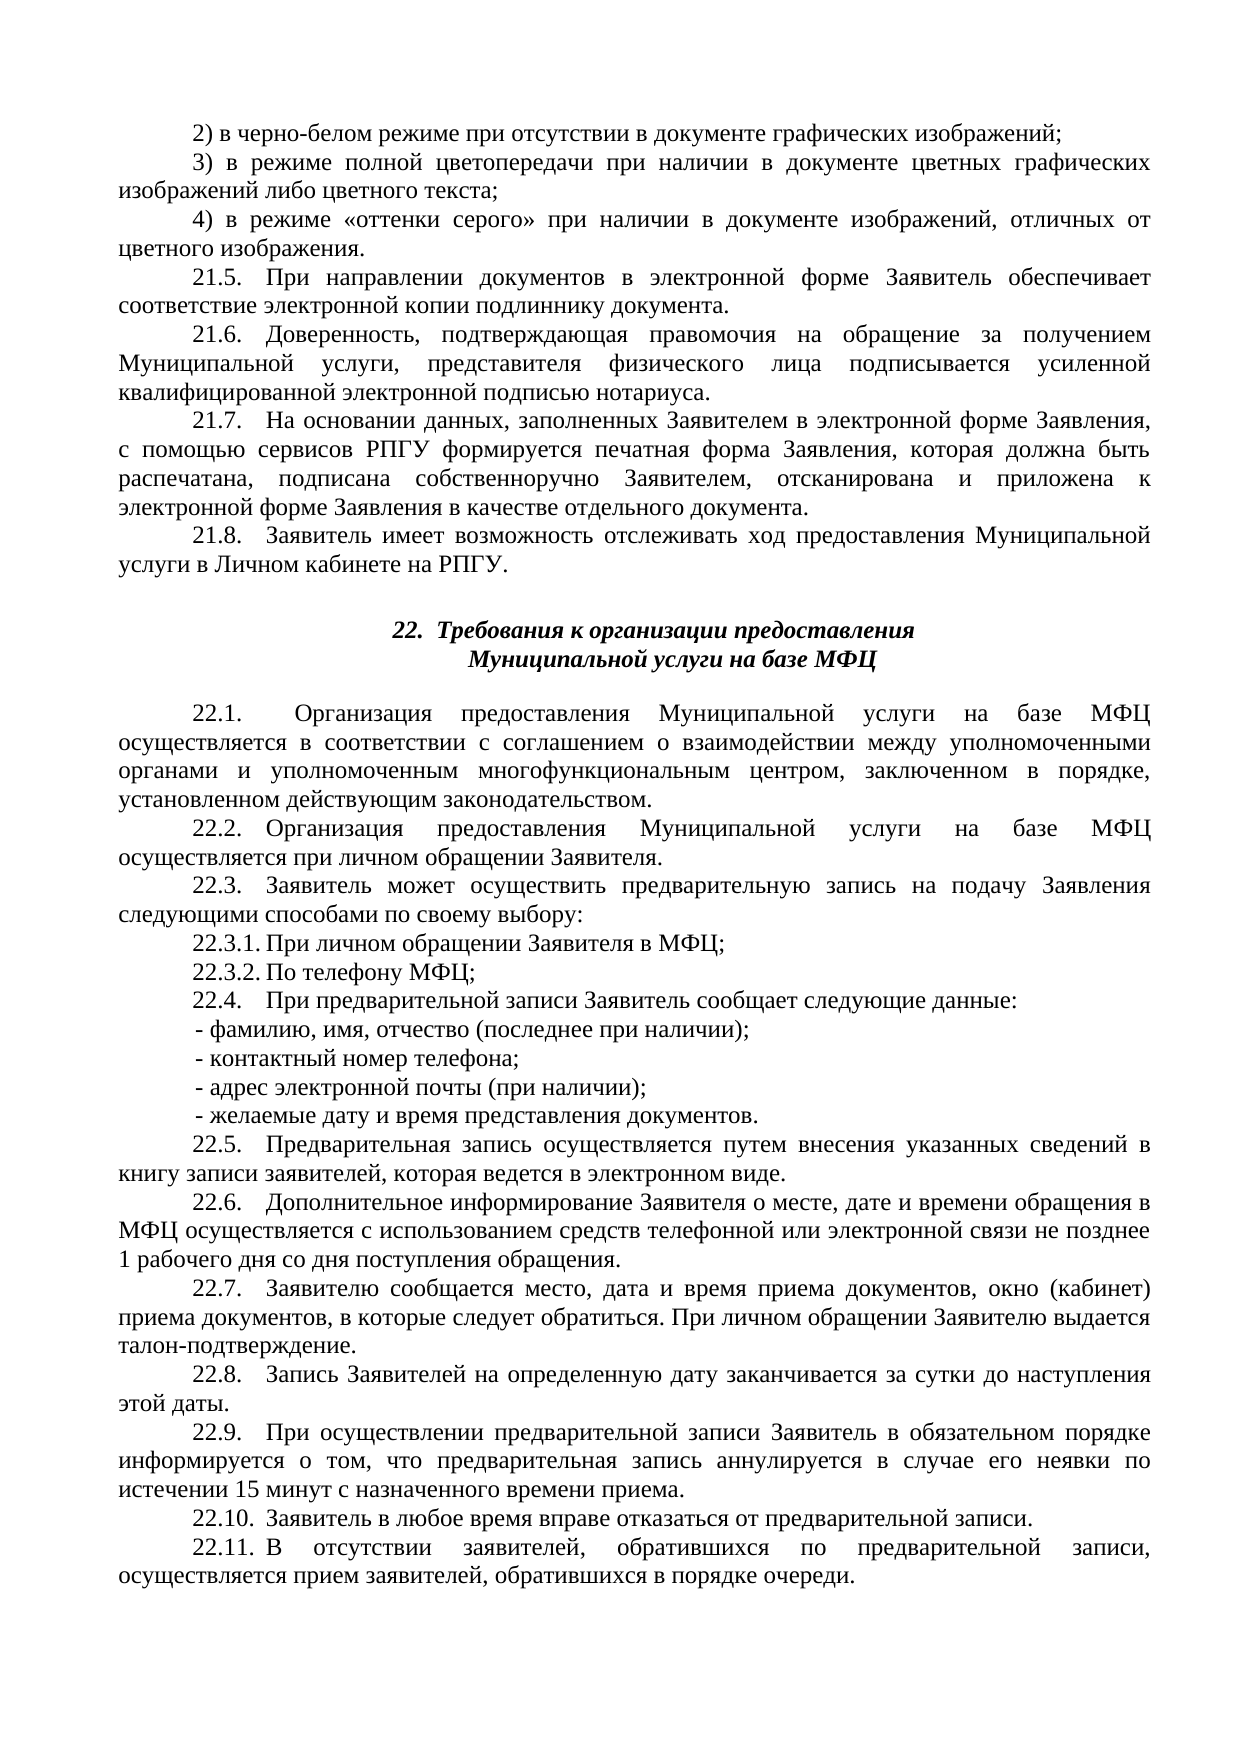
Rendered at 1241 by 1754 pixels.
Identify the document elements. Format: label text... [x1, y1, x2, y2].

text - контактный номер телефона; [118, 1043, 1152, 1072]
text Организация предоставления Муниципальной услуги на базе МФЦ осуществляется при личном обращении Заявителя. [118, 813, 1152, 871]
text Заявитель имеет возможность отслеживать ход предоставления Муниципальной услуги в Личном кабинете на РПГУ. [118, 521, 1152, 578]
text Требования к организации предоставления Муниципальной услуги на базе МФЦ [156, 616, 1152, 673]
text - фамилию, имя, отчество (последнее при наличии); [118, 1014, 1152, 1043]
text Организация предоставления Муниципальной услуги на базе МФЦ осуществляется в соответствии с соглашением о взаимодействии между уполномоченными органами и уполномоченным многофункциональным центром, заключенном в порядке, установленном действующим законодательством. [118, 698, 1152, 813]
text При предварительной записи Заявитель сообщает следующие данные: [118, 986, 1152, 1014]
text Доверенность, подтверждающая правомочия на обращение за получением Муниципальной услуги, представителя физического лица подписывается усиленной квалифицированной электронной подписью нотариуса. [118, 319, 1152, 406]
text Дополнительное информирование Заявителя о месте, дате и времени обращения в МФЦ осуществляется с использованием средств телефонной или электронной связи не позднее 1 рабочего дня со дня поступления обращения. [118, 1187, 1152, 1273]
text При личном обращении Заявителя в МФЦ; [118, 928, 1152, 957]
text - адрес электронной почты (при наличии); [118, 1072, 1152, 1101]
text Предварительная запись осуществляется путем внесения указанных сведений в книгу записи заявителей, которая ведется в электронном виде. [118, 1129, 1152, 1187]
text - желаемые дату и время представления документов. [118, 1101, 1152, 1129]
text 2) в черно-белом режиме при отсутствии в документе графических изображений; [118, 118, 1152, 147]
text 3) в режиме полной цветопередачи при наличии в документе цветных графических изображений либо цветного текста; [118, 147, 1152, 204]
text По телефону МФЦ; [118, 957, 1152, 986]
text При направлении документов в электронной форме Заявитель обеспечивает соответствие электронной копии подлиннику документа. [118, 262, 1152, 319]
text Заявителю сообщается место, дата и время приема документов, окно (кабинет) приема документов, в которые следует обратиться. При личном обращении Заявителю выдается талон-подтверждение. [118, 1273, 1152, 1359]
text При осуществлении предварительной записи Заявитель в обязательном порядке информируется о том, что предварительная запись аннулируется в случае его неявки по истечении 15 минут с назначенного времени приема. [118, 1417, 1152, 1503]
text Запись Заявителей на определенную дату заканчивается за сутки до наступления этой даты. [118, 1359, 1152, 1417]
text На основании данных, заполненных Заявителем в электронной форме Заявления, с помощью сервисов РПГУ формируется печатная форма Заявления, которая должна быть распечатана, подписана собственноручно Заявителем, отсканирована и приложена к электронной форме Заявления в качестве отдельного документа. [118, 406, 1152, 521]
text Заявитель в любое время вправе отказаться от предварительной записи. [118, 1503, 1152, 1532]
text 4) в режиме «оттенки серого» при наличии в документе изображений, отличных от цветного изображения. [118, 204, 1152, 262]
text В отсутствии заявителей, обратившихся по предварительной записи, осуществляется прием заявителей, обратившихся в порядке очереди. [118, 1532, 1152, 1589]
text Заявитель может осуществить предварительную запись на подачу Заявления следующими способами по своему выбору: [118, 871, 1152, 928]
